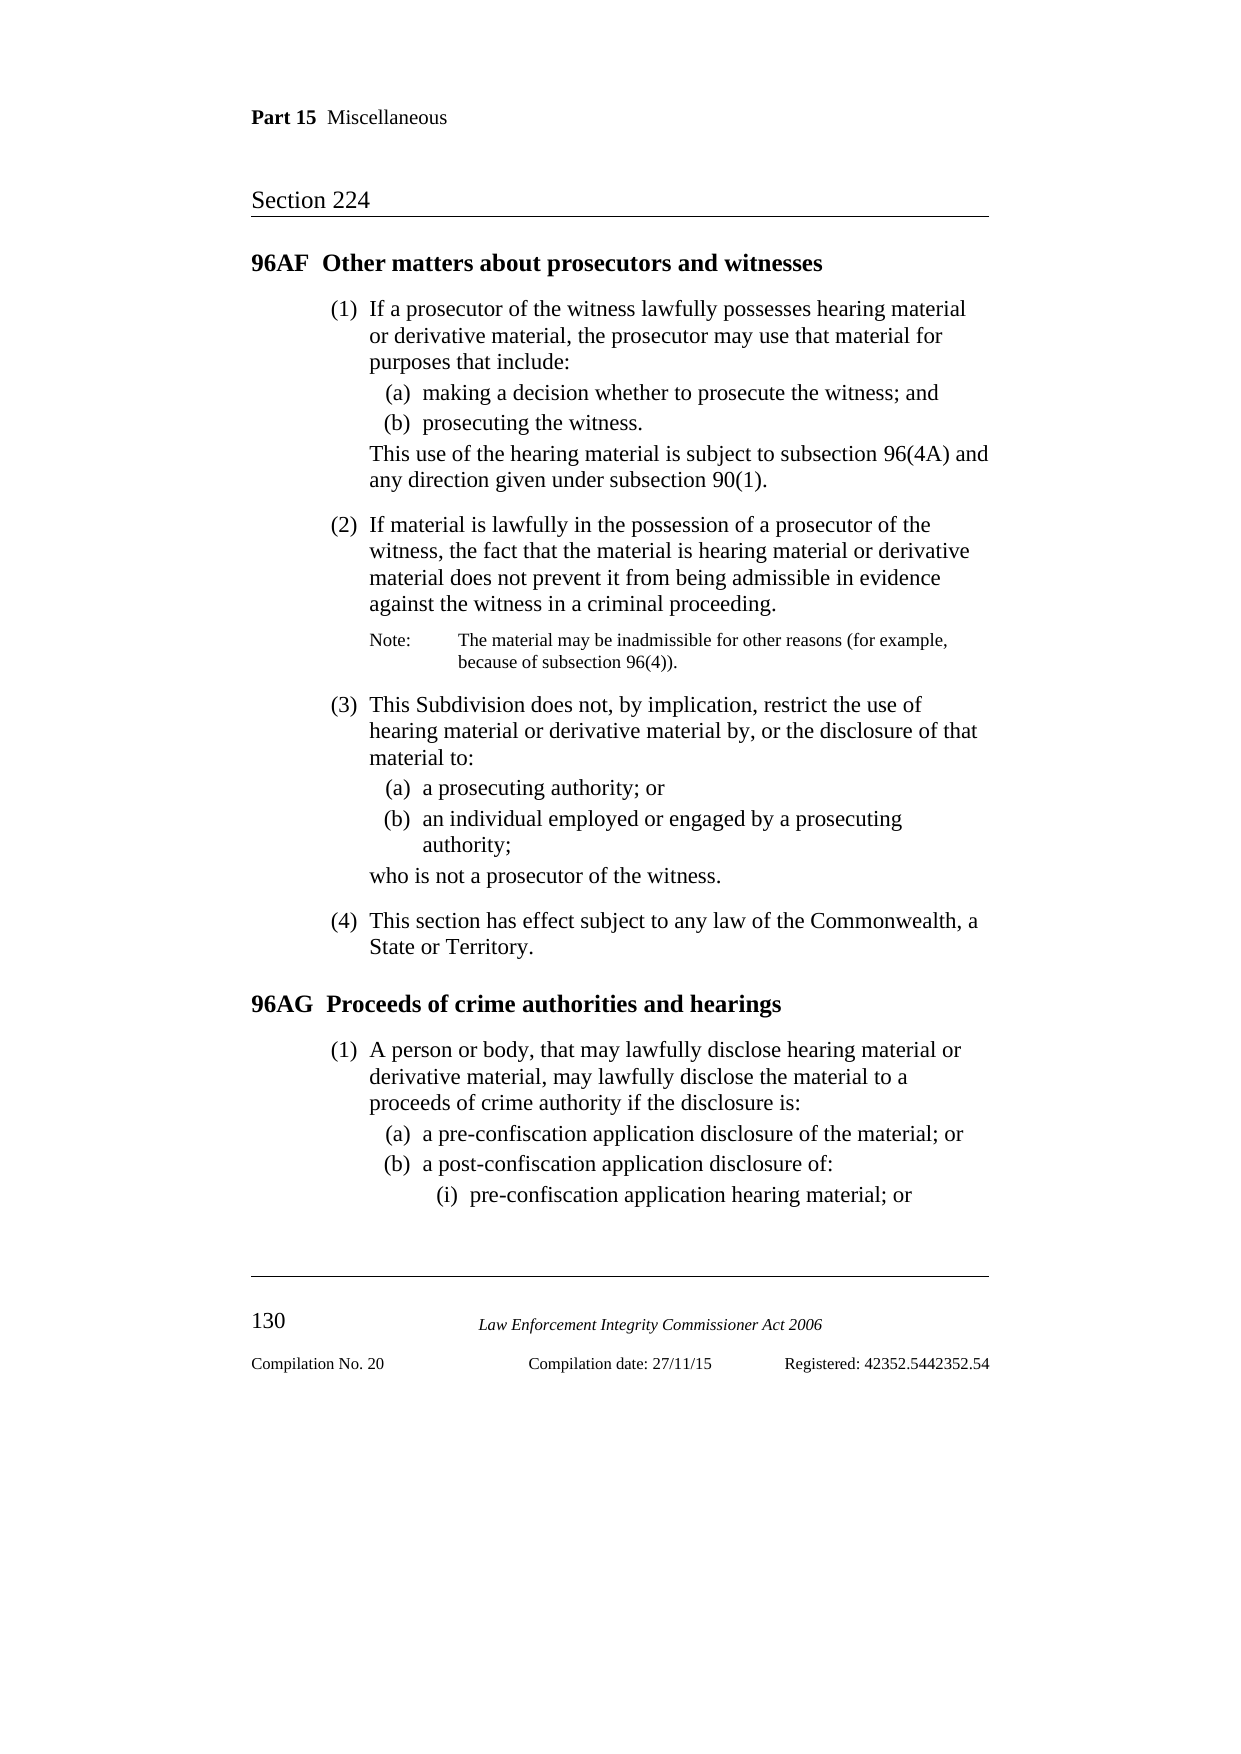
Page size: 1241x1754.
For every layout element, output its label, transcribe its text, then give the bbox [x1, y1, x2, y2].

text (b) prosecuting the witness. [251, 409, 989, 436]
text 96AF Other matters about prosecutors and witnesses [251, 248, 989, 277]
text Note: The material may be inadmissible for other reasons (for example, because of subsection 96(4)). [369, 629, 989, 672]
text (1) A person or body, that may lawfully disclose hearing material or derivative material, may lawfully disclose the material to a proceeds of crime authority if the disclosure is: [251, 1036, 989, 1115]
text (b) a post-confiscation application disclosure of: [251, 1150, 989, 1176]
text (a) a pre-confiscation application disclosure of the material; or [251, 1119, 989, 1146]
text (2) If material is lawfully in the possession of a prosecutor of the witness, the fact that the material is hearing material or derivative material does not prevent it from being admissible in evidence against the witness in a criminal proceeding. [251, 511, 989, 617]
text (3) This Subdivision does not, by implication, restrict the use of hearing material or derivative material by, or the disclosure of that material to: [251, 691, 989, 770]
text (a) making a decision whether to prosecute the witness; and [251, 379, 989, 405]
text (1) If a prosecutor of the witness lawfully possesses hearing material or derivative material, the prosecutor may use that material for purposes that include: [251, 296, 989, 374]
text 96AG Proceeds of crime authorities and hearings [251, 989, 989, 1018]
text (i) pre-confiscation application hearing material; or [251, 1181, 989, 1207]
text who is not a prosecutor of the witness. [369, 862, 989, 888]
text (4) This section has effect subject to any law of the Commonwealth, a State or Territory. [251, 907, 989, 960]
text (a) a prosecuting authority; or [251, 774, 989, 801]
text This use of the hearing material is subject to subsection 96(4A) and any direction given under subsection 90(1). [369, 440, 989, 492]
text (b) an individual employed or engaged by a prosecuting authority; [251, 805, 989, 858]
